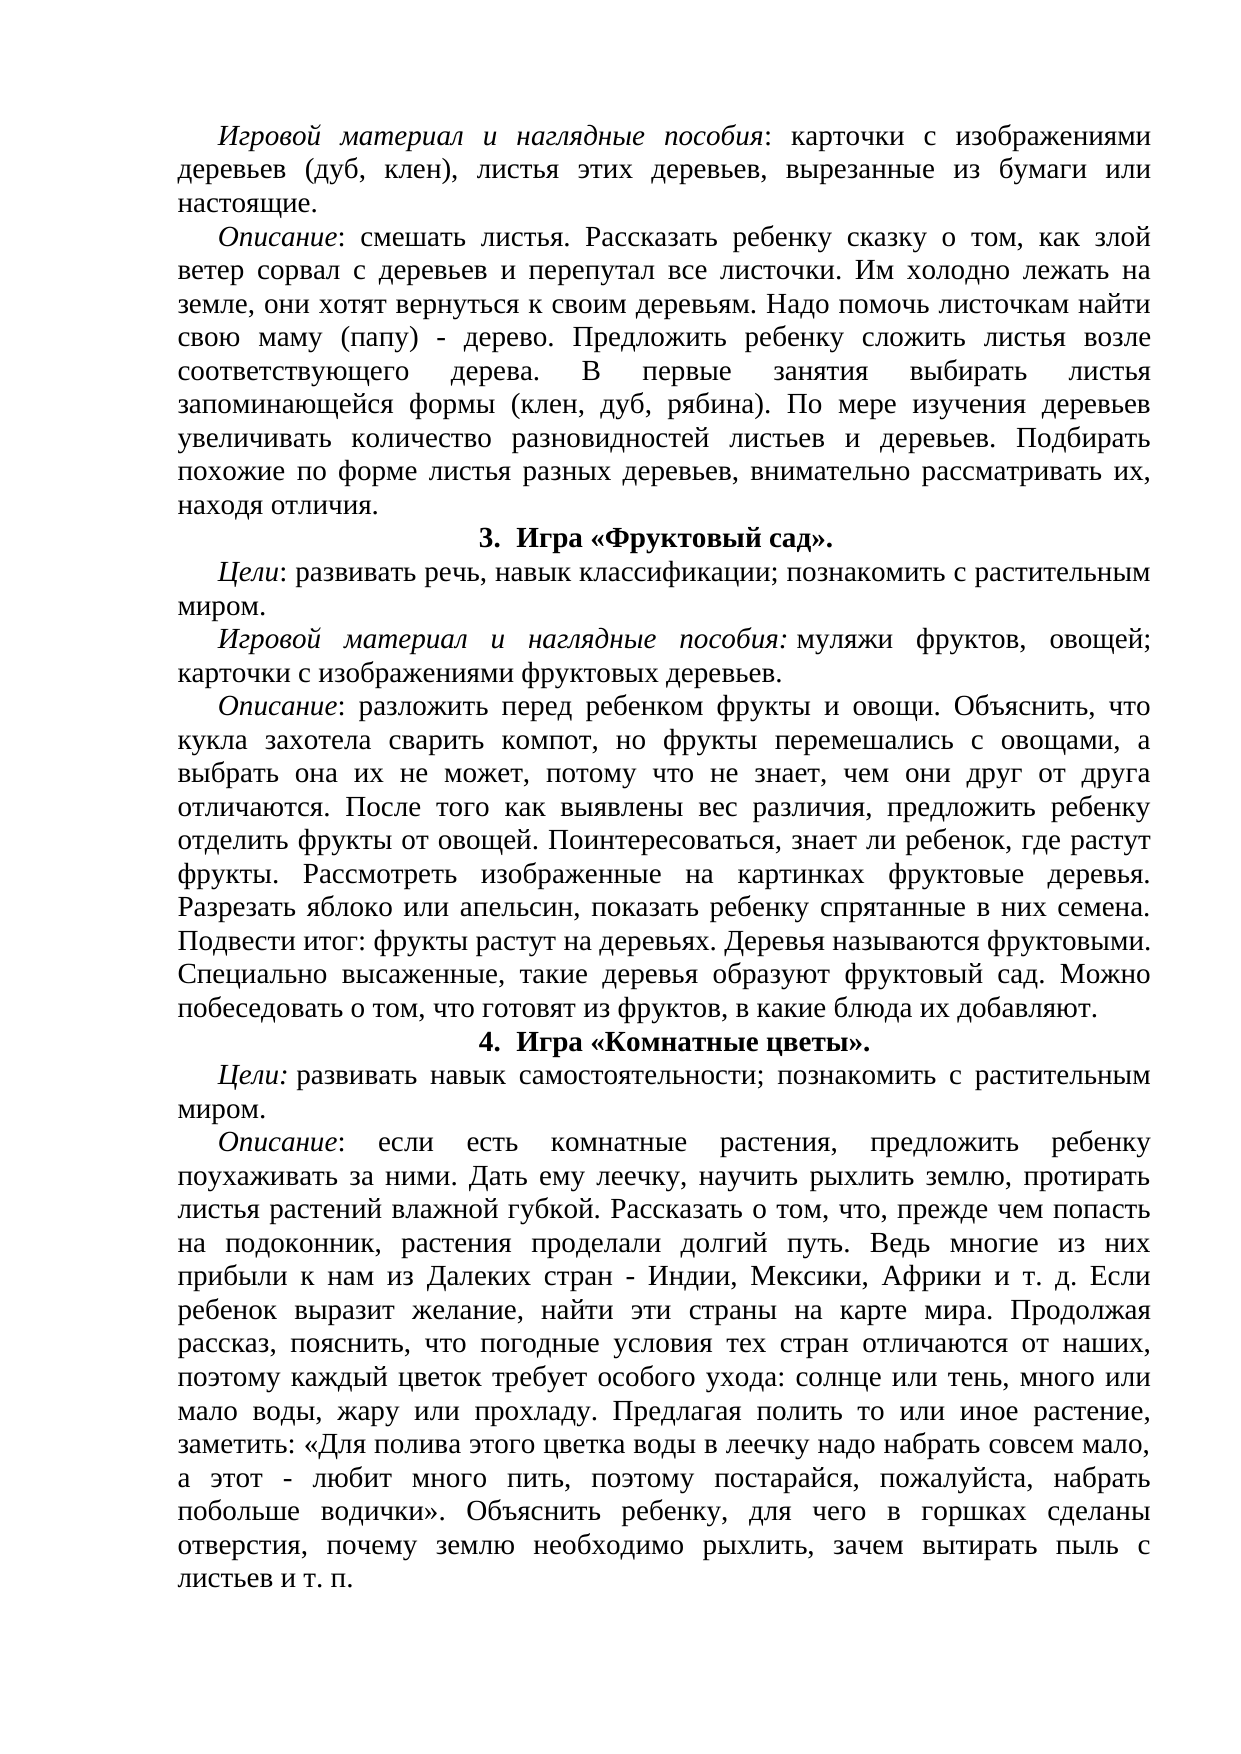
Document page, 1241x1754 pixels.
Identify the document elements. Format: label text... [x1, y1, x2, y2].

list Игра «Фруктовый сад». [479, 521, 1152, 554]
list Игра «Комнатные цветы». [479, 1024, 1152, 1057]
text Игровой материал и наглядные пособия: муляжи фруктов, овощей; карточки с изображениями фруктовых деревьев. [177, 621, 1152, 688]
text Описание: смешать листья. Рассказать ребенку сказку о том, как злой ветер сорвал с деревьев и перепутал все листочки. Им холодно лежать на земле, они хотят вернуться к своим деревьям. Надо помочь листочкам найти свою маму (папу) - дерево. Предложить ребенку сложить листья возле соответствующего дерева. В первые занятия выбирать листья запоминающейся формы (клен, дуб, рябина). По мере изучения деревьев увеличивать количество разновидностей листьев и деревьев. Подбирать похожие по форме листья разных деревьев, внимательно рассматривать их, находя отличия. [177, 219, 1152, 521]
text Описание: если есть комнатные растения, предложить ребенку поухаживать за ними. Дать ему леечку, научить рыхлить землю, протирать листья растений влажной губкой. Рассказать о том, что, прежде чем попасть на подоконник, растения проделали долгий путь. Ведь многие из них прибыли к нам из Далеких стран - Индии, Мексики, Африки и т. д. Если ребенок выразит желание, найти эти страны на карте мира. Продолжая рассказ, пояснить, что погодные условия тех стран отличаются от наших, поэтому каждый цветок требует особого ухода: солнце или тень, много или мало воды, жару или прохладу. Предлагая полить то или иное растение, заметить: «Для полива этого цветка воды в леечку надо набрать совсем мало, а этот - любит много пить, поэтому постарайся, пожалуйста, набрать побольше водички». Объяснить ребенку, для чего в горшках сделаны отверстия, почему землю необходимо рыхлить, зачем вытирать пыль с листьев и т. п. [177, 1124, 1152, 1594]
text Цели: развивать навык самостоятельности; познакомить с растительным миром. [177, 1057, 1152, 1124]
text Цели: развивать речь, навык классификации; познакомить с растительным миром. [177, 554, 1152, 621]
text Игровой материал и наглядные пособия: карточки с изображениями деревьев (дуб, клен), листья этих деревьев, вырезанные из бумаги или настоящие. [177, 118, 1152, 219]
text Описание: разложить перед ребенком фрукты и овощи. Объяснить, что кукла захотела сварить компот, но фрукты перемешались с овощами, а выбрать она их не может, потому что не знает, чем они друг от друга отличаются. После того как выявлены вес различия, предложить ребенку отделить фрукты от овощей. Поинтересоваться, знает ли ребенок, где растут фрукты. Рассмотреть изображенные на картинках фруктовые деревья. Разрезать яблоко или апельсин, показать ребенку спрятанные в них семена. Подвести итог: фрукты растут на деревьях. Деревья называются фруктовыми. Специально высаженные, такие деревья образуют фруктовый сад. Можно побеседовать о том, что готовят из фруктов, в какие блюда их добавляют. [177, 688, 1152, 1024]
